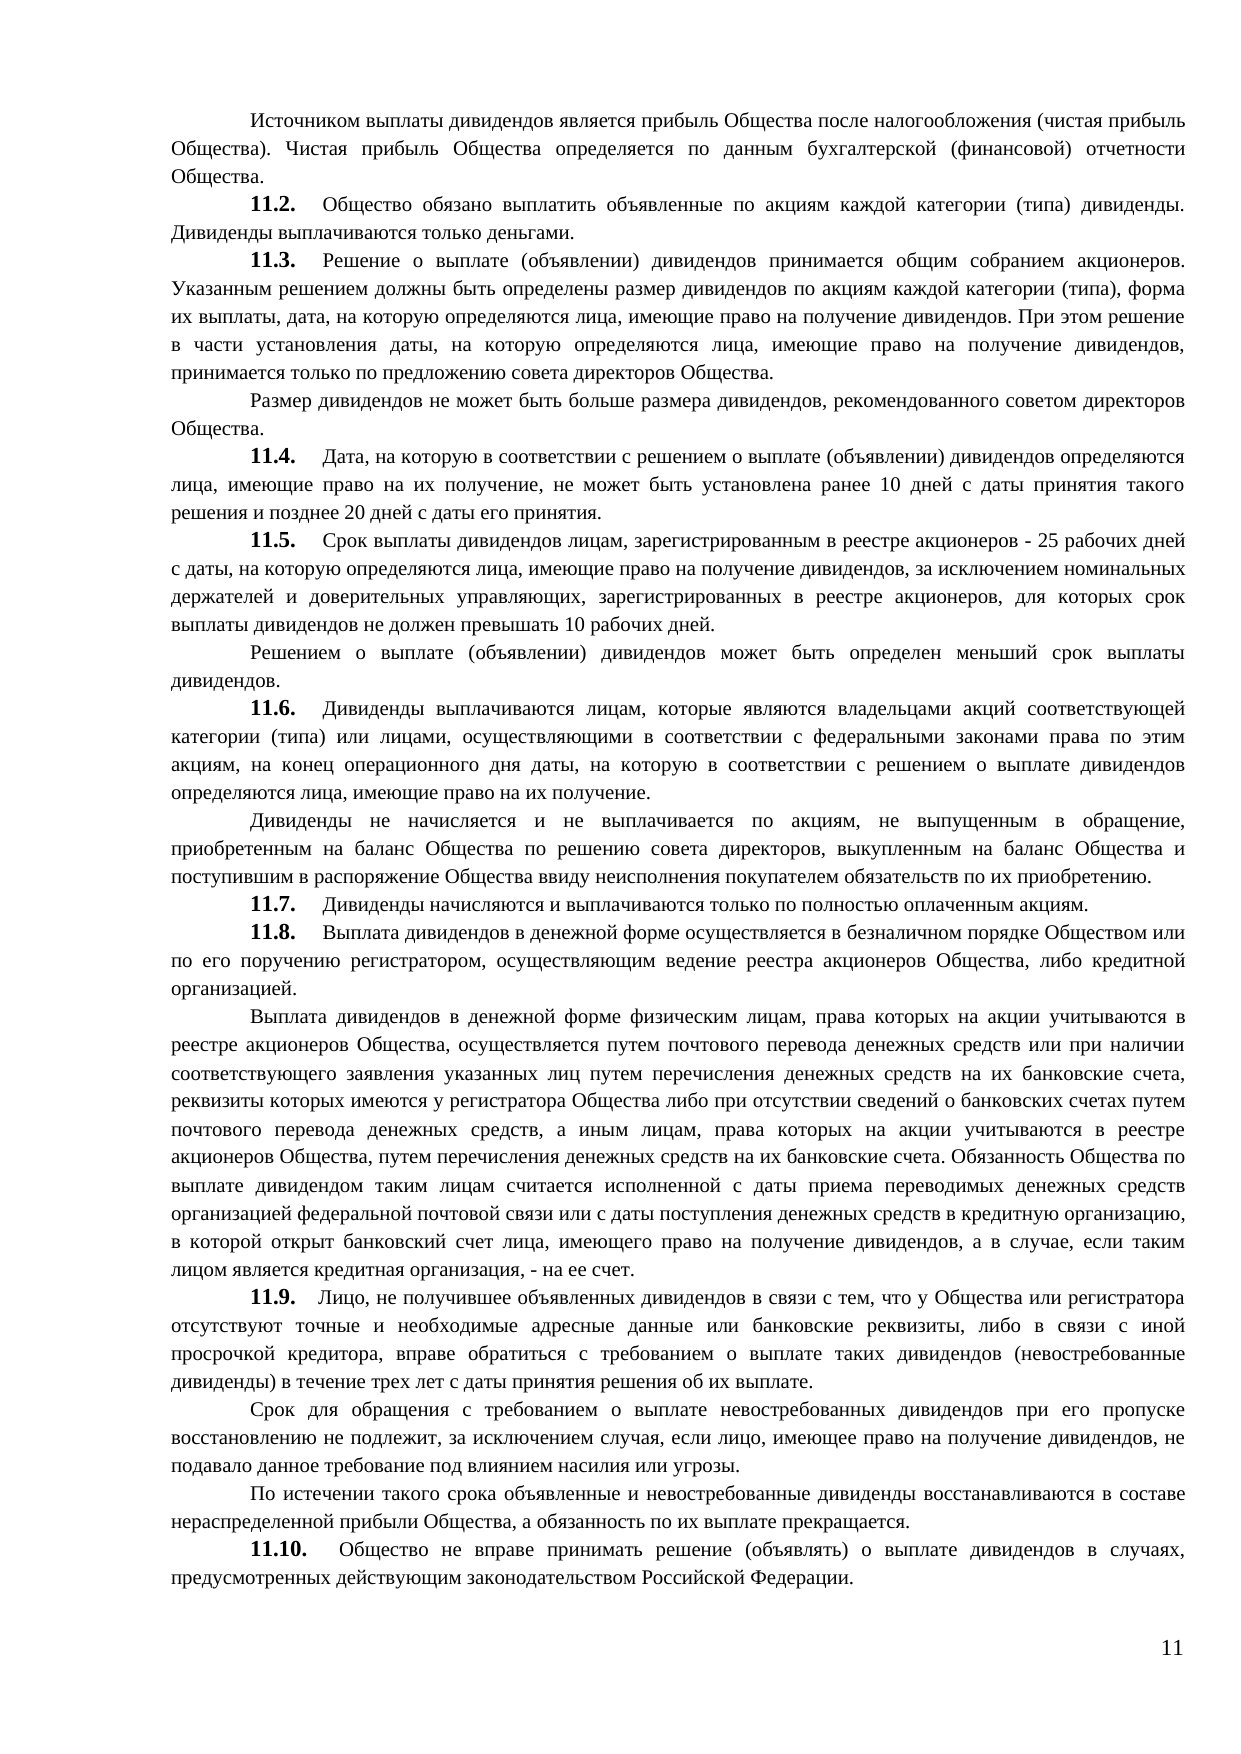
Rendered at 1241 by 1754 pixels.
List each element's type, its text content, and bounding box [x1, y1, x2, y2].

list Общество не вправе принимать решение (объявлять) о выплате дивидендов в случаях, предусмотренных действующим законодательством Российской Федерации. [171, 1534, 1186, 1590]
list Лицо, не получившее объявленных дивидендов в связи с тем, что у Общества или регистратора отсутствуют точные и необходимые адресные данные или банковские реквизиты, либо в связи с иной просрочкой кредитора, вправе обратиться с требованием о выплате таких дивидендов (невостребованные дивиденды) в течение трех лет с даты принятия решения об их выплате. [171, 1282, 1186, 1394]
text Решением о выплате (объявлении) дивидендов может быть определен меньший срок выплаты дивидендов. [171, 637, 1186, 693]
list Решение о выплате (объявлении) дивидендов принимается общим собранием акционеров. Указанным решением должны быть определены размер дивидендов по акциям каждой категории (типа), форма их выплаты, дата, на которую определяются лица, имеющие право на получение дивидендов. При этом решение в части установления даты, на которую определяются лица, имеющие право на получение дивидендов, принимается только по предложению совета директоров Общества. [171, 245, 1186, 385]
list Срок выплаты дивидендов лицам, зарегистрированным в реестре акционеров - 25 рабочих дней с даты, на которую определяются лица, имеющие право на получение дивидендов, за исключением номинальных держателей и доверительных управляющих, зарегистрированных в реестре акционеров, для которых срок выплаты дивидендов не должен превышать 10 рабочих дней. [171, 525, 1186, 637]
text Выплата дивидендов в денежной форме физическим лицам, права которых на акции учитываются в реестре акционеров Общества, осуществляется путем почтового перевода денежных средств или при наличии соответствующего заявления указанных лиц путем перечисления денежных средств на их банковские счета, реквизиты которых имеются у регистратора Общества либо при отсутствии сведений о банковских счетах путем почтового перевода денежных средств, а иным лицам, права которых на акции учитываются в реестре акционеров Общества, путем перечисления денежных средств на их банковские счета. Обязанность Общества по выплате дивидендом таким лицам считается исполненной с даты приема переводимых денежных средств организацией федеральной почтовой связи или с даты поступления денежных средств в кредитную организацию, в которой открыт банковский счет лица, имеющего право на получение дивидендов, а в случае, если таким лицом является кредитная организация, - на ее счет. [171, 1001, 1186, 1282]
text Срок для обращения с требованием о выплате невостребованных дивидендов при его пропуске восстановлению не подлежит, за исключением случая, если лицо, имеющее право на получение дивидендов, не подавало данное требование под влиянием насилия или угрозы. [171, 1394, 1186, 1478]
list Дивиденды начисляются и выплачиваются только по полностью оплаченным акциям. [171, 889, 1186, 917]
list Выплата дивидендов в денежной форме осуществляется в безналичном порядке Обществом или по его поручению регистратором, осуществляющим ведение реестра акционеров Общества, либо кредитной организацией. [171, 917, 1186, 1001]
list Дивиденды выплачиваются лицам, которые являются владельцами акций соответствующей категории (типа) или лицами, осуществляющими в соответствии с федеральными законами права по этим акциям, на конец операционного дня даты, на которую в соответствии с решением о выплате дивидендов определяются лица, имеющие право на их получение. [171, 693, 1186, 805]
text Размер дивидендов не может быть больше размера дивидендов, рекомендованного советом директоров Общества. [171, 385, 1186, 441]
text Источником выплаты дивидендов является прибыль Общества после налогообложения (чистая прибыль Общества). Чистая прибыль Общества определяется по данным бухгалтерской (финансовой) отчетности Общества. [171, 105, 1186, 189]
list Общество обязано выплатить объявленные по акциям каждой категории (типа) дивиденды. Дивиденды выплачиваются только деньгами. [171, 189, 1186, 245]
text Дивиденды не начисляется и не выплачивается по акциям, не выпущенным в обращение, приобретенным на баланс Общества по решению совета директоров, выкупленным на баланс Общества и поступившим в распоряжение Общества ввиду неисполнения покупателем обязательств по их приобретению. [171, 805, 1186, 889]
text По истечении такого срока объявленные и невостребованные дивиденды восстанавливаются в составе нераспределенной прибыли Общества, а обязанность по их выплате прекращается. [171, 1478, 1186, 1534]
list Дата, на которую в соответствии с решением о выплате (объявлении) дивидендов определяются лица, имеющие право на их получение, не может быть установлена ранее 10 дней с даты принятия такого решения и позднее 20 дней с даты его принятия. [171, 441, 1186, 525]
